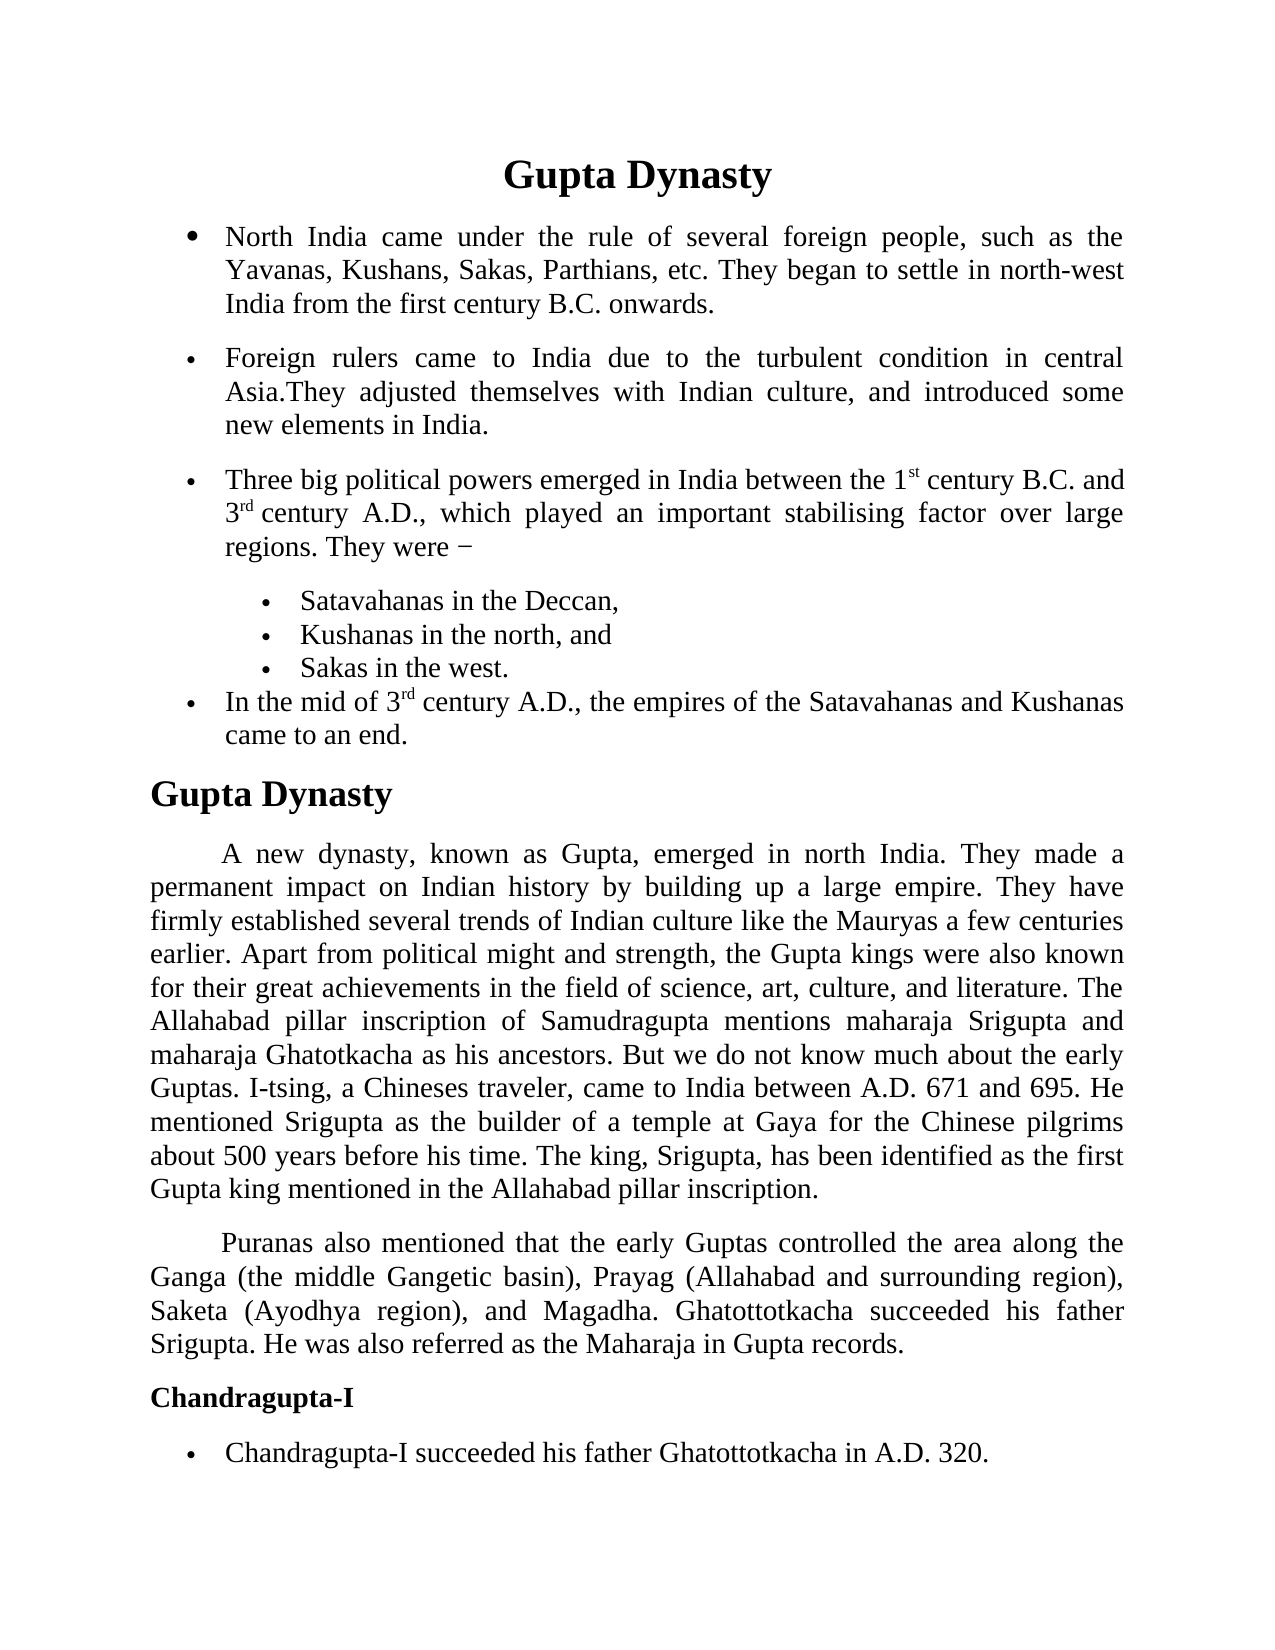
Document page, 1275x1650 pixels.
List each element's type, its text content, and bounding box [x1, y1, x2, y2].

text A new dynasty, known as Gupta, emerged in north India. They made a permanent impact on Indian history by building up a large empire. They have firmly established several trends of Indian culture like the Mauryas a few centuries earlier. Apart from political might and strength, the Gupta kings were also known for their great achievements in the field of science, art, culture, and literature. The Allahabad pillar inscription of Samudragupta mentions maharaja Srigupta and maharaja Ghatotkacha as his ancestors. But we do not know much about the early Guptas. I-tsing, a Chineses traveler, came to India between A.D. 671 and 695. He mentioned Srigupta as the builder of a temple at Gaya for the Chinese pilgrims about 500 years before his time. The king, Srigupta, has been identified as the first Gupta king mentioned in the Allahabad pillar inscription. [150, 836, 1125, 1205]
list Satavahanas in the Deccan, [262, 583, 1125, 617]
text Gupta Dynasty [150, 150, 1125, 198]
list Foreign rulers came to India due to the turbulent condition in central Asia.They adjusted themselves with Indian culture, and introduced some new elements in India. [187, 340, 1125, 441]
list Sakas in the west. [262, 650, 1125, 684]
list Kushanas in the north, and [262, 617, 1125, 650]
list North India came under the rule of several foreign people, such as the Yavanas, Kushans, Sakas, Parthians, etc. They began to settle in north-west India from the first century B.C. onwards. [187, 219, 1125, 319]
text Puranas also mentioned that the early Guptas controlled the area along the Ganga (the middle Gangetic basin), Prayag (Allahabad and surrounding region), Saketa (Ayodhya region), and Magadha. Ghatottotkacha succeeded his father Srigupta. He was also referred as the Maharaja in Gupta records. [150, 1226, 1125, 1360]
text Chandragupta-I [150, 1381, 1125, 1414]
list Chandragupta-I succeeded his father Ghatottotkacha in A.D. 320. [187, 1435, 1125, 1468]
list Three big political powers emerged in India between the 1st century B.C. and 3rd century A.D., which played an important stabilising factor over large regions. They were − [187, 462, 1125, 562]
text Gupta Dynasty [150, 772, 1125, 815]
list In the mid of 3rd century A.D., the empires of the Satavahanas and Kushanas came to an end. [187, 684, 1125, 751]
